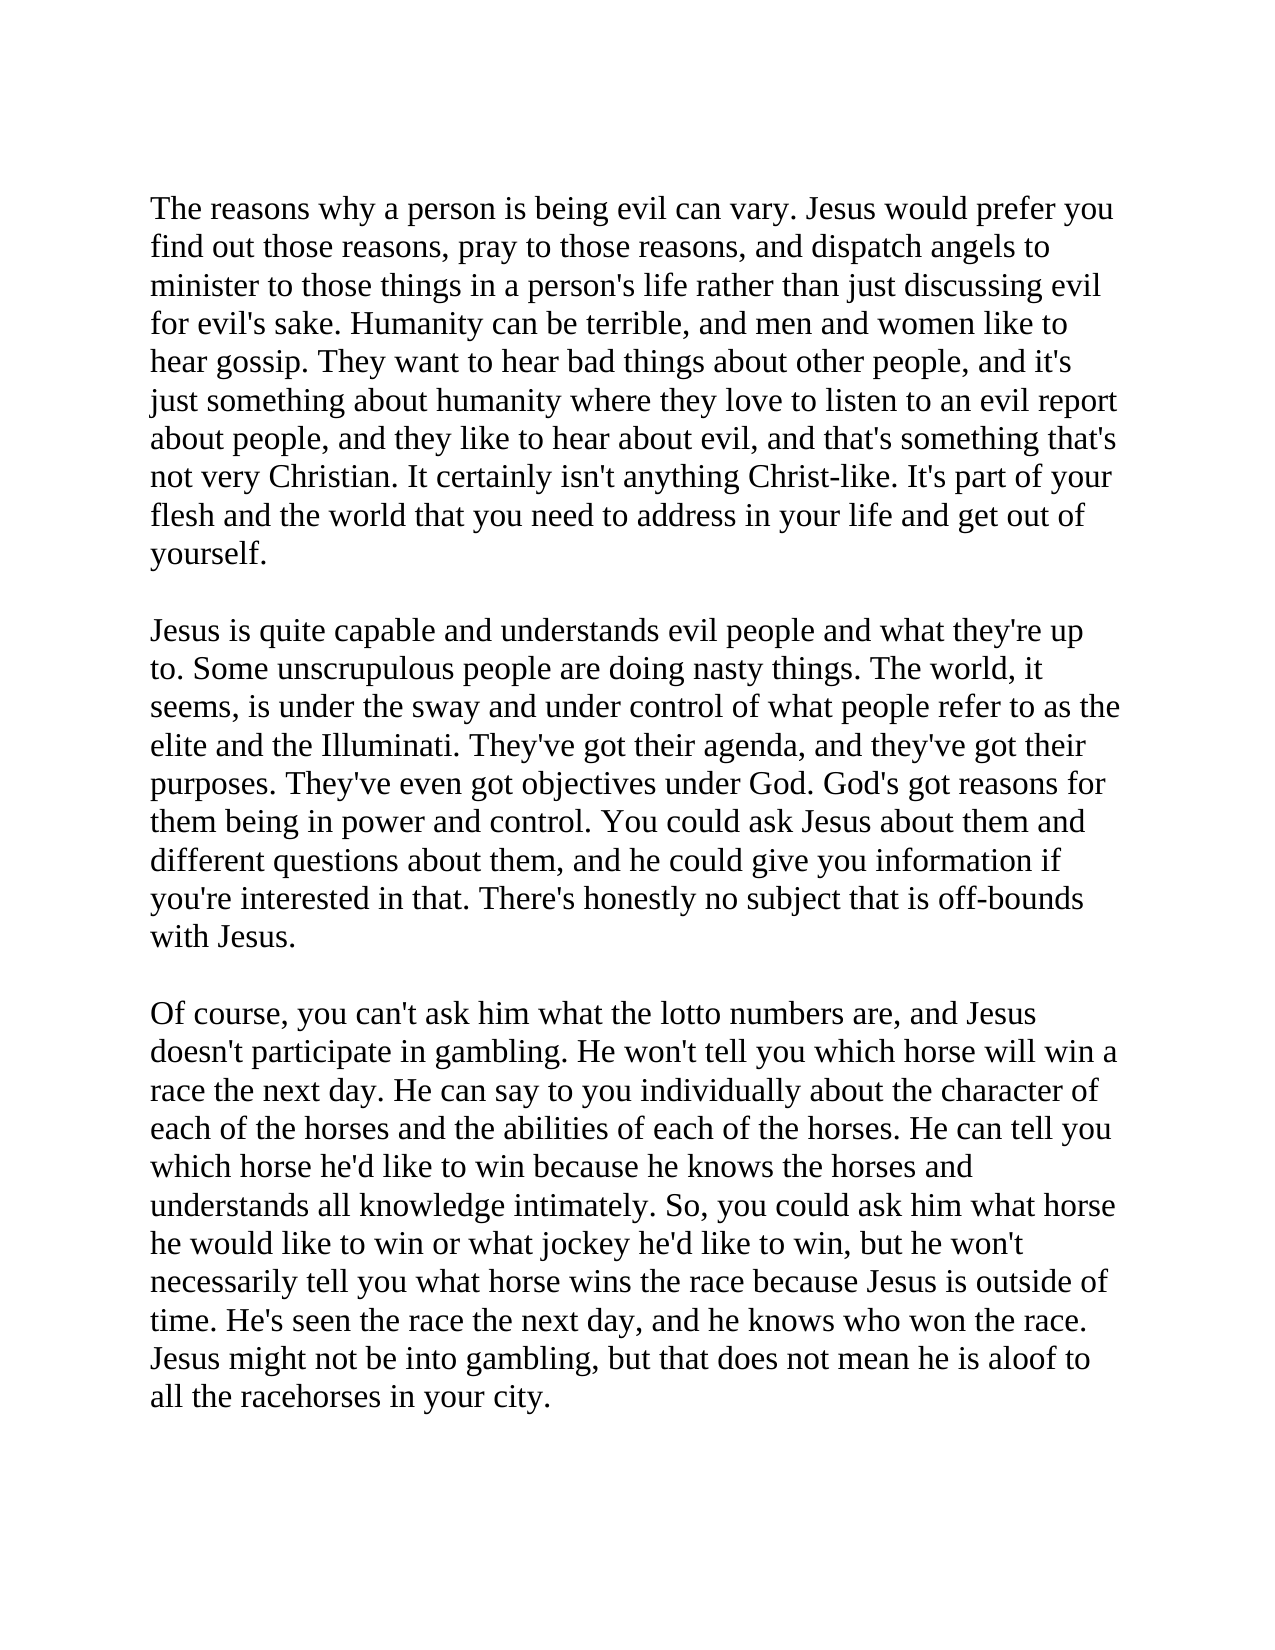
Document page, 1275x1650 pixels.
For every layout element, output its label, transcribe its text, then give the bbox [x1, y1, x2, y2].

text The reasons why a person is being evil can vary. Jesus would prefer you find out those reasons, pray to those reasons, and dispatch angels to minister to those things in a person's life rather than just discussing evil for evil's sake. Humanity can be terrible, and men and women like to hear gossip. They want to hear bad things about other people, and it's just something about humanity where they love to listen to an evil report about people, and they like to hear about evil, and that's something that's not very Christian. It certainly isn't anything Christ-like. It's part of your flesh and the world that you need to address in your life and get out of yourself. [150, 188, 1125, 572]
text Of course, you can't ask him what the lotto numbers are, and Jesus doesn't participate in gambling. He won't tell you which horse will win a race the next day. He can say to you individually about the character of each of the horses and the abilities of each of the horses. He can tell you which horse he'd like to win because he knows the horses and understands all knowledge intimately. So, you could ask him what horse he would like to win or what jockey he'd like to win, but he won't necessarily tell you what horse wins the race because Jesus is outside of time. He's seen the race the next day, and he knows who won the race. Jesus might not be into gambling, but that does not mean he is aloof to all the racehorses in your city. [150, 993, 1125, 1415]
text Jesus is quite capable and understands evil people and what they're up to. Some unscrupulous people are doing nasty things. The world, it seems, is under the sway and under control of what people refer to as the elite and the Illuminati. They've got their agenda, and they've got their purposes. They've even got objectives under God. God's got reasons for them being in power and control. You could ask Jesus about them and different questions about them, and he could give you information if you're interested in that. There's honestly no subject that is off-bounds with Jesus. [150, 610, 1125, 955]
